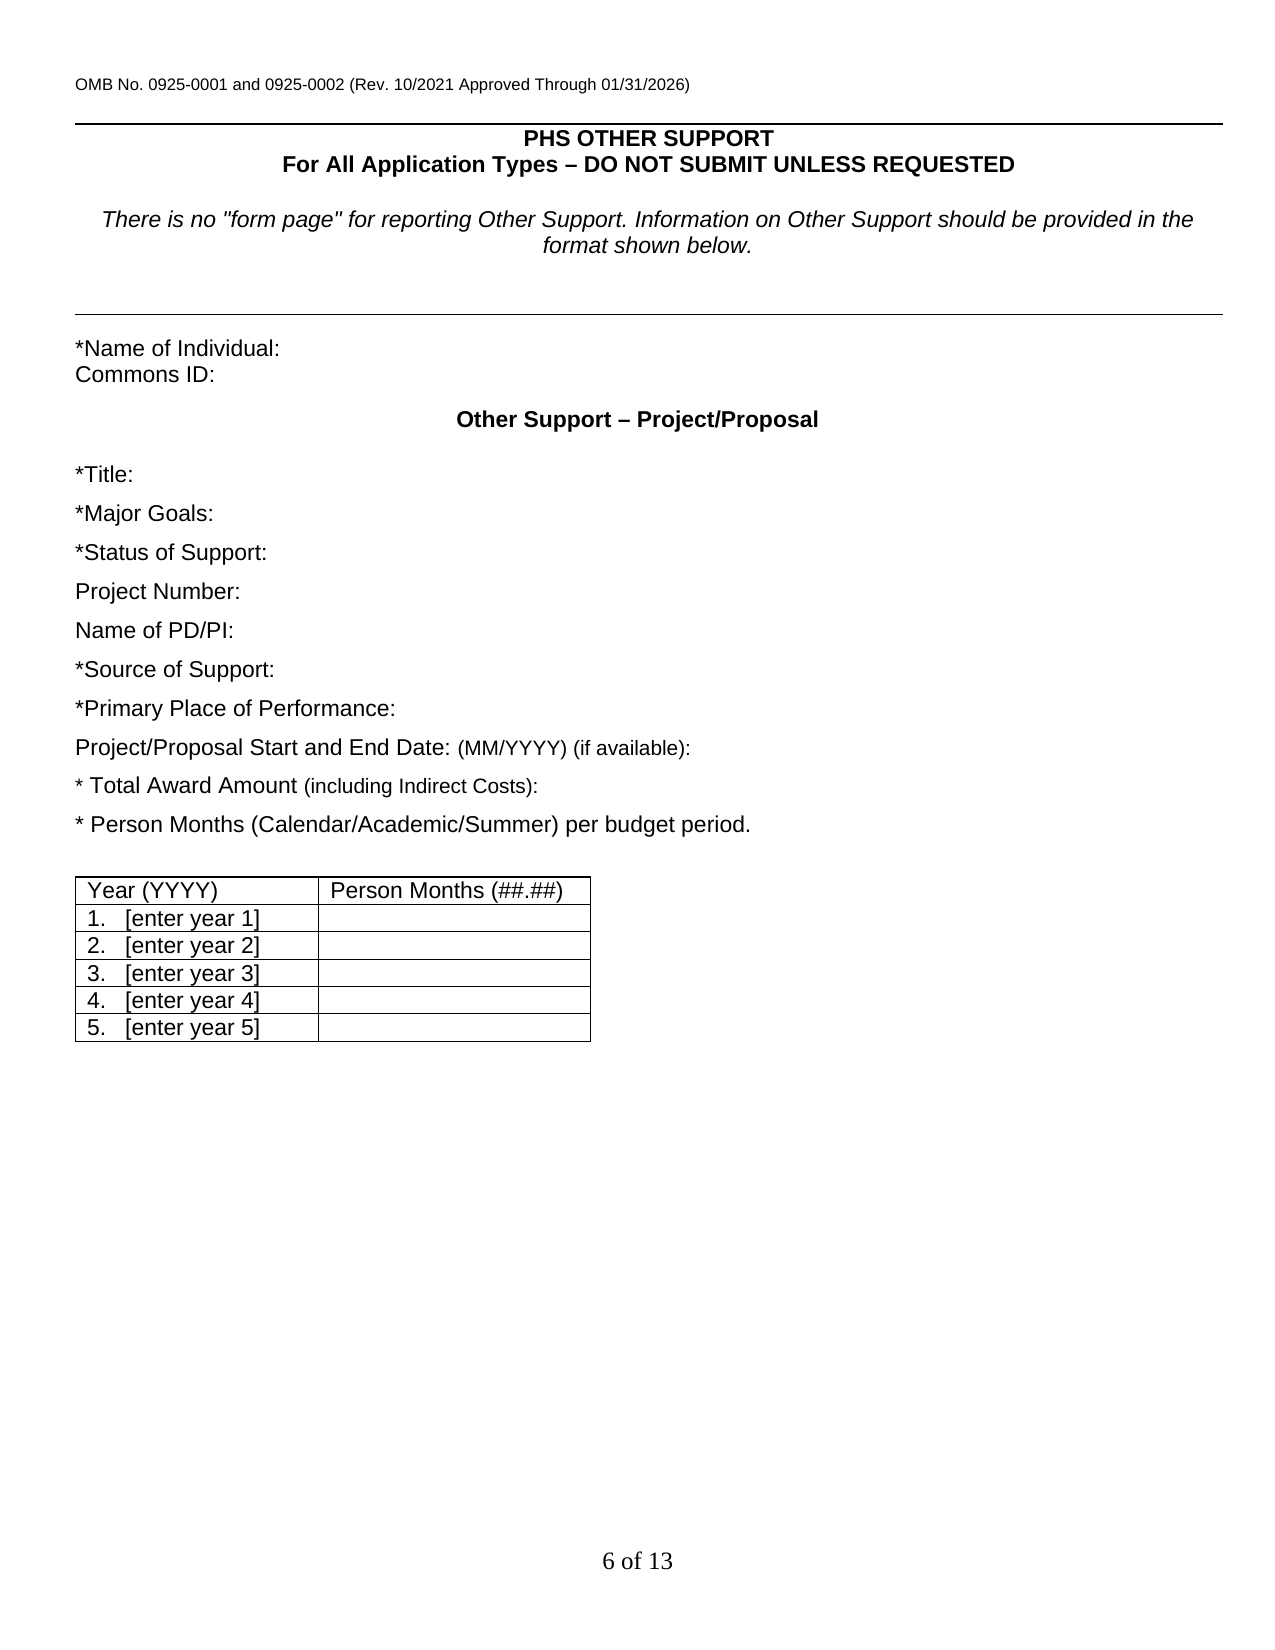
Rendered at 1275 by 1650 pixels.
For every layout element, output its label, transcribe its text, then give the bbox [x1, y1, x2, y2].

table_cell [319, 987, 590, 1013]
text Project/Proposal Start and End Date: (MM/YYYY) (if available): [75, 733, 1200, 760]
text Other Support – Project/Proposal [75, 406, 1200, 433]
text *Major Goals: [75, 500, 1200, 527]
table_cell [319, 905, 590, 931]
text Project Number: [75, 578, 1200, 604]
table_cell 2. [enter year 2] [76, 932, 318, 958]
text * Total Award Amount (including Indirect Costs): [75, 772, 1200, 799]
text * Person Months (Calendar/Academic/Summer) per budget period. [75, 811, 1200, 837]
table_cell [319, 960, 590, 986]
text Name of PD/PI: [75, 617, 1200, 643]
table_cell 4. [enter year 4] [76, 987, 318, 1013]
table_header PHS OTHER SUPPORT For All Application Types – DO NOT SUBMIT UNLESS REQUESTED There is no "form page" for reporting Other Support. Information on Other Support should be provided in the format shown below. [75, 125, 1222, 314]
text Commons ID: [75, 361, 1200, 387]
text *Status of Support: [75, 539, 1200, 566]
table_header Year (YYYY) [76, 878, 318, 904]
table_cell [319, 1014, 590, 1041]
table_cell 1. [enter year 1] [76, 905, 318, 931]
table_cell [319, 932, 590, 958]
text *Title: [75, 461, 1200, 488]
text *Source of Support: [75, 656, 1200, 682]
text *Name of Individual: [75, 334, 1200, 361]
table_cell 3. [enter year 3] [76, 960, 318, 986]
table_cell 5. [enter year 5] [76, 1014, 318, 1041]
table_header Person Months (##.##) [319, 878, 590, 904]
text *Primary Place of Performance: [75, 694, 1200, 721]
